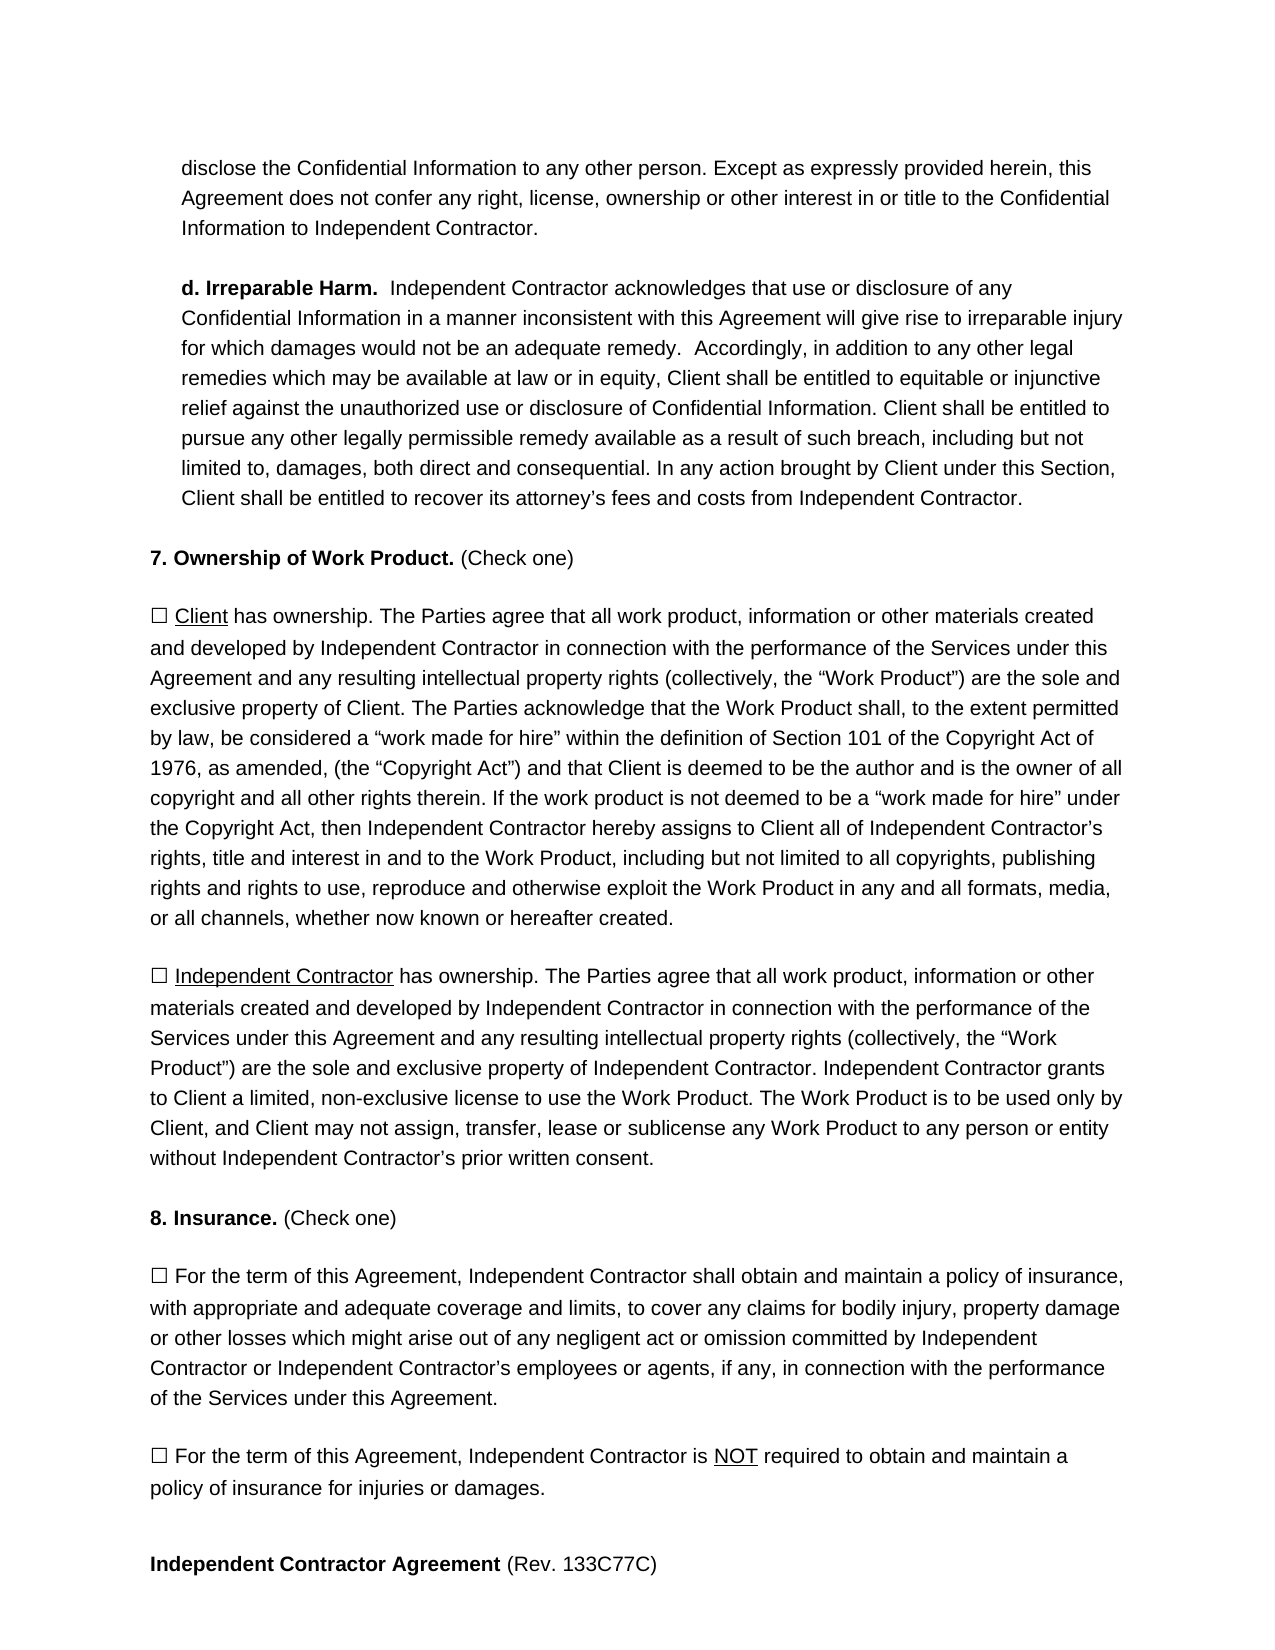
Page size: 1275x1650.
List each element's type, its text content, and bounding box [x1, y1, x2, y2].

text For the term of this Agreement, Independent Contractor is NOT required to obtain and maintain a policy of insurance for injuries or damages. [150, 1440, 1125, 1500]
text Independent Contractor has ownership. The Parties agree that all work product, information or other materials created and developed by Independent Contractor in connection with the performance of the Services under this Agreement and any resulting intellectual property rights (collectively, the “Work Product”) are the sole and exclusive property of Independent Contractor. Independent Contractor grants to Client a limited, non-exclusive license to use the Work Product. The Work Product is to be used only by Client, and Client may not assign, transfer, lease or sublicense any Work Product to any person or entity without Independent Contractor’s prior written consent. [150, 960, 1125, 1170]
text Client has ownership. The Parties agree that all work product, information or other materials created and developed by Independent Contractor in connection with the performance of the Services under this Agreement and any resulting intellectual property rights (collectively, the “Work Product”) are the sole and exclusive property of Client. The Parties acknowledge that the Work Product shall, to the extent permitted by law, be considered a “work made for hire” within the definition of Section 101 of the Copyright Act of 1976, as amended, (the “Copyright Act”) and that Client is deemed to be the author and is the owner of all copyright and all other rights therein. If the work product is not deemed to be a “work made for hire” under the Copyright Act, then Independent Contractor hereby assigns to Client all of Independent Contractor’s rights, title and interest in and to the Work Product, including but not limited to all copyrights, publishing rights and rights to use, reproduce and otherwise exploit the Work Product in any and all formats, media, or all channels, whether now known or hereafter created. [150, 600, 1125, 930]
text 8. Insurance. (Check one) [150, 1200, 1125, 1230]
text d. Irreparable Harm. Independent Contractor acknowledges that use or disclosure of any Confidential Information in a manner inconsistent with this Agreement will give rise to irreparable injury for which damages would not be an adequate remedy. Accordingly, in addition to any other legal remedies which may be available at law or in equity, Client shall be entitled to equitable or injunctive relief against the unauthorized use or disclosure of Confidential Information. Client shall be entitled to pursue any other legally permissible remedy available as a result of such breach, including but not limited to, damages, both direct and consequential. In any action brought by Client under this Section, Client shall be entitled to recover its attorney’s fees and costs from Independent Contractor. [181, 270, 1125, 510]
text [181, 150, 1125, 240]
text 7. Ownership of Work Product. (Check one) [150, 540, 1125, 570]
text For the term of this Agreement, Independent Contractor shall obtain and maintain a policy of insurance, with appropriate and adequate coverage and limits, to cover any claims for bodily injury, property damage or other losses which might arise out of any negligent act or omission committed by Independent Contractor or Independent Contractor’s employees or agents, if any, in connection with the performance of the Services under this Agreement. [150, 1260, 1125, 1410]
